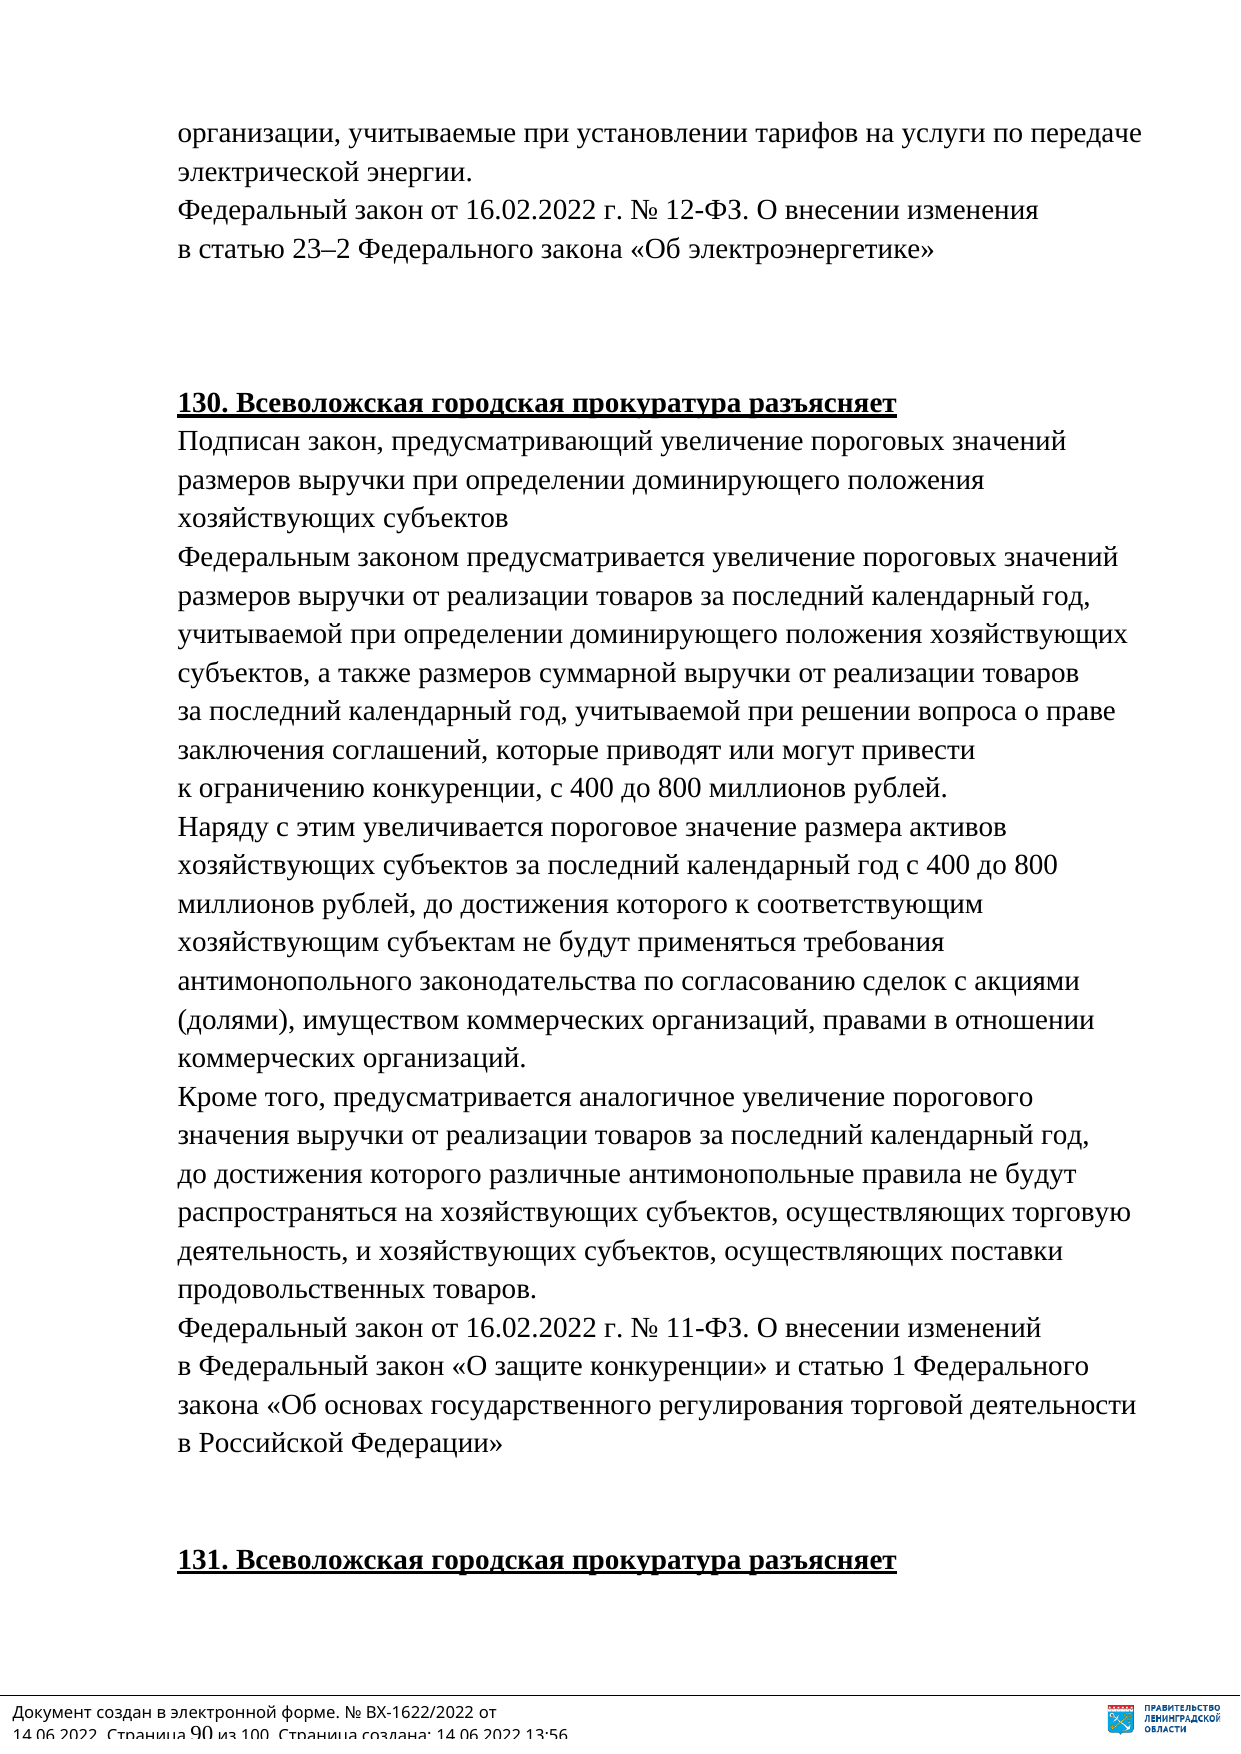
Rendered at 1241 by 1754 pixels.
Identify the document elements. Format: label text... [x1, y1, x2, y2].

picture [1107, 1705, 1221, 1735]
subtitle Всеволожская городская прокуратура разъясняет [177, 385, 1163, 419]
text в Федеральный закон «О защите конкуренции» и статью 1 Федерального закона «Об основах государственного регулирования торговой деятельности в Российской Федерации» [177, 1348, 1139, 1459]
text Наряду с этим увеличивается пороговое значение размера активов хозяйствующих субъектов за последний календарный год с 400 до 800 миллионов рублей, до достижения которого к соответствующим [177, 809, 1060, 919]
text Федеральный закон от 16.02.2022 г. № 11-ФЗ. О внесении изменений [177, 1310, 1163, 1344]
text хозяйствующих субъектов [177, 500, 1163, 534]
text антимонопольного законодательства по согласованию сделок с акциями (долями), имуществом коммерческих организаций, правами в отношении коммерческих организаций. [177, 963, 1097, 1074]
text Федеральный закон от 16.02.2022 г. № 12-ФЗ. О внесении изменения в статью 23–2 Федерального закона «Об электроэнергетике» [177, 192, 1041, 264]
text Федеральным законом предусматривается увеличение пороговых значений размеров выручки от реализации товаров за последний календарный год, учитываемой при определении доминирующего положения хозяйствующих субъектов, а также размеров суммарной выручки от реализации товаров [177, 539, 1136, 688]
text за последний календарный год, учитываемой при решении вопроса о праве заключения соглашений, которые приводят или могут привести [177, 693, 1118, 765]
subtitle Всеволожская городская прокуратура разъясняет [177, 1542, 1163, 1576]
text к ограничению конкуренции, с 400 до 800 миллионов рублей. [177, 770, 1163, 804]
text организации, учитываемые при установлении тарифов на услуги по передаче электрической энергии. [177, 115, 1144, 187]
text распространяться на хозяйствующих субъектов, осуществляющих торговую деятельность, и хозяйствующих субъектов, осуществляющих поставки продовольственных товаров. [177, 1194, 1133, 1305]
text Кроме того, предусматривается аналогичное увеличение порогового значения выручки от реализации товаров за последний календарный год, до достижения которого различные антимонопольные правила не будут [177, 1079, 1092, 1189]
text Подписан закон, предусматривающий увеличение пороговых значений размеров выручки при определении доминирующего положения [177, 423, 1068, 495]
text хозяйствующим субъектам не будут применяться требования [177, 924, 1163, 958]
